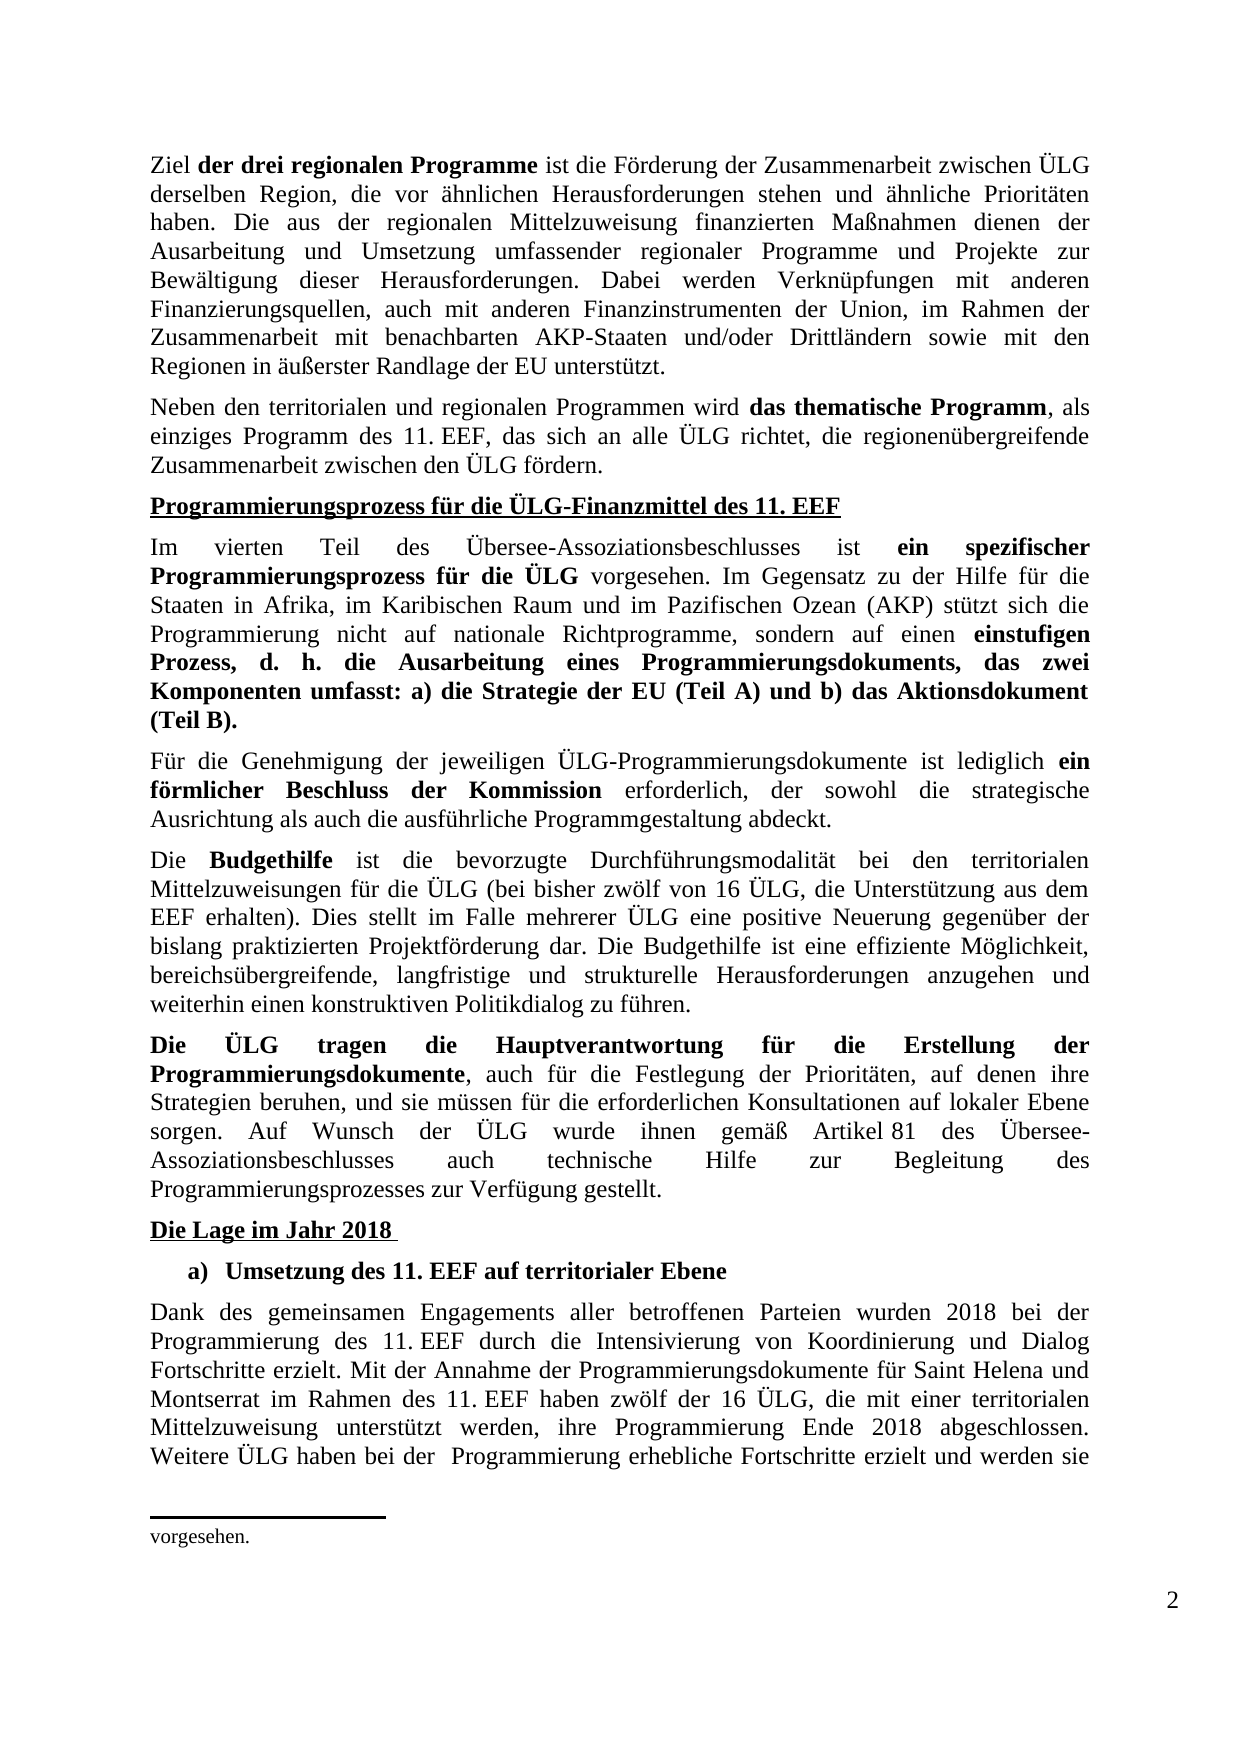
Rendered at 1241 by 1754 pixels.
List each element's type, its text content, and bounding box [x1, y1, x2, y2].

text Die Lage im Jahr 2018 [150, 1215, 1090, 1244]
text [150, 1297, 1090, 1470]
list Umsetzung des 11. EEF auf territorialer Ebene [187, 1256, 1090, 1285]
text Für die Genehmigung der jeweiligen ÜLG-Programmierungsdokumente ist lediglich ein förmlicher Beschluss der Kommission erforderlich, der sowohl die strategische Ausrichtung als auch die ausführliche Programmgestaltung abdeckt. [150, 746, 1090, 832]
text Neben den territorialen und regionalen Programmen wird das thematische Programm, als einziges Programm des 11. EEF, das sich an alle ÜLG richtet, die regionenübergreifende Zusammenarbeit zwischen den ÜLG fördern. [150, 392, 1090, 479]
text Ziel der drei regionalen Programme ist die Förderung der Zusammenarbeit zwischen ÜLG derselben Region, die vor ähnlichen Herausforderungen stehen und ähnliche Prioritäten haben. Die aus der regionalen Mittelzuweisung finanzierten Maßnahmen dienen der Ausarbeitung und Umsetzung umfassender regionaler Programme und Projekte zur Bewältigung dieser Herausforderungen. Dabei werden Verknüpfungen mit anderen Finanzierungsquellen, auch mit anderen Finanzinstrumenten der Union, im Rahmen der Zusammenarbeit mit benachbarten AKP‑Staaten und/oder Drittländern sowie mit den Regionen in äußerster Randlage der EU unterstützt. [150, 150, 1090, 380]
text Die Budgethilfe ist die bevorzugte Durchführungsmodalität bei den territorialen Mittelzuweisungen für die ÜLG (bei bisher zwölf von 16 ÜLG, die Unterstützung aus dem EEF erhalten). Dies stellt im Falle mehrerer ÜLG eine positive Neuerung gegenüber der bislang praktizierten Projektförderung dar. Die Budgethilfe ist eine effiziente Möglichkeit, bereichsübergreifende, langfristige und strukturelle Herausforderungen anzugehen und weiterhin einen konstruktiven Politikdialog zu führen. [150, 845, 1090, 1017]
text Die ÜLG tragen die Hauptverantwortung für die Erstellung der Programmierungsdokumente, auch für die Festlegung der Prioritäten, auf denen ihre Strategien beruhen, und sie müssen für die erforderlichen Konsultationen auf lokaler Ebene sorgen. Auf Wunsch der ÜLG wurde ihnen gemäß Artikel 81 des Übersee-Assoziationsbeschlusses auch technische Hilfe zur Begleitung des Programmierungsprozesses zur Verfügung gestellt. [150, 1030, 1090, 1202]
text Programmierungsprozess für die ÜLG-Finanzmittel des 11. EEF [150, 491, 1090, 520]
text Im vierten Teil des Übersee-Assoziationsbeschlusses ist ein spezifischer Programmierungsprozess für die ÜLG vorgesehen. Im Gegensatz zu der Hilfe für die Staaten in Afrika, im Karibischen Raum und im Pazifischen Ozean (AKP) stützt sich die Programmierung nicht auf nationale Richtprogramme, sondern auf einen einstufigen Prozess, d. h. die Ausarbeitung eines Programmierungsdokuments, das zwei Komponenten umfasst: a) die Strategie der EU (Teil A) und b) das Aktionsdokument (Teil B). [150, 532, 1090, 734]
